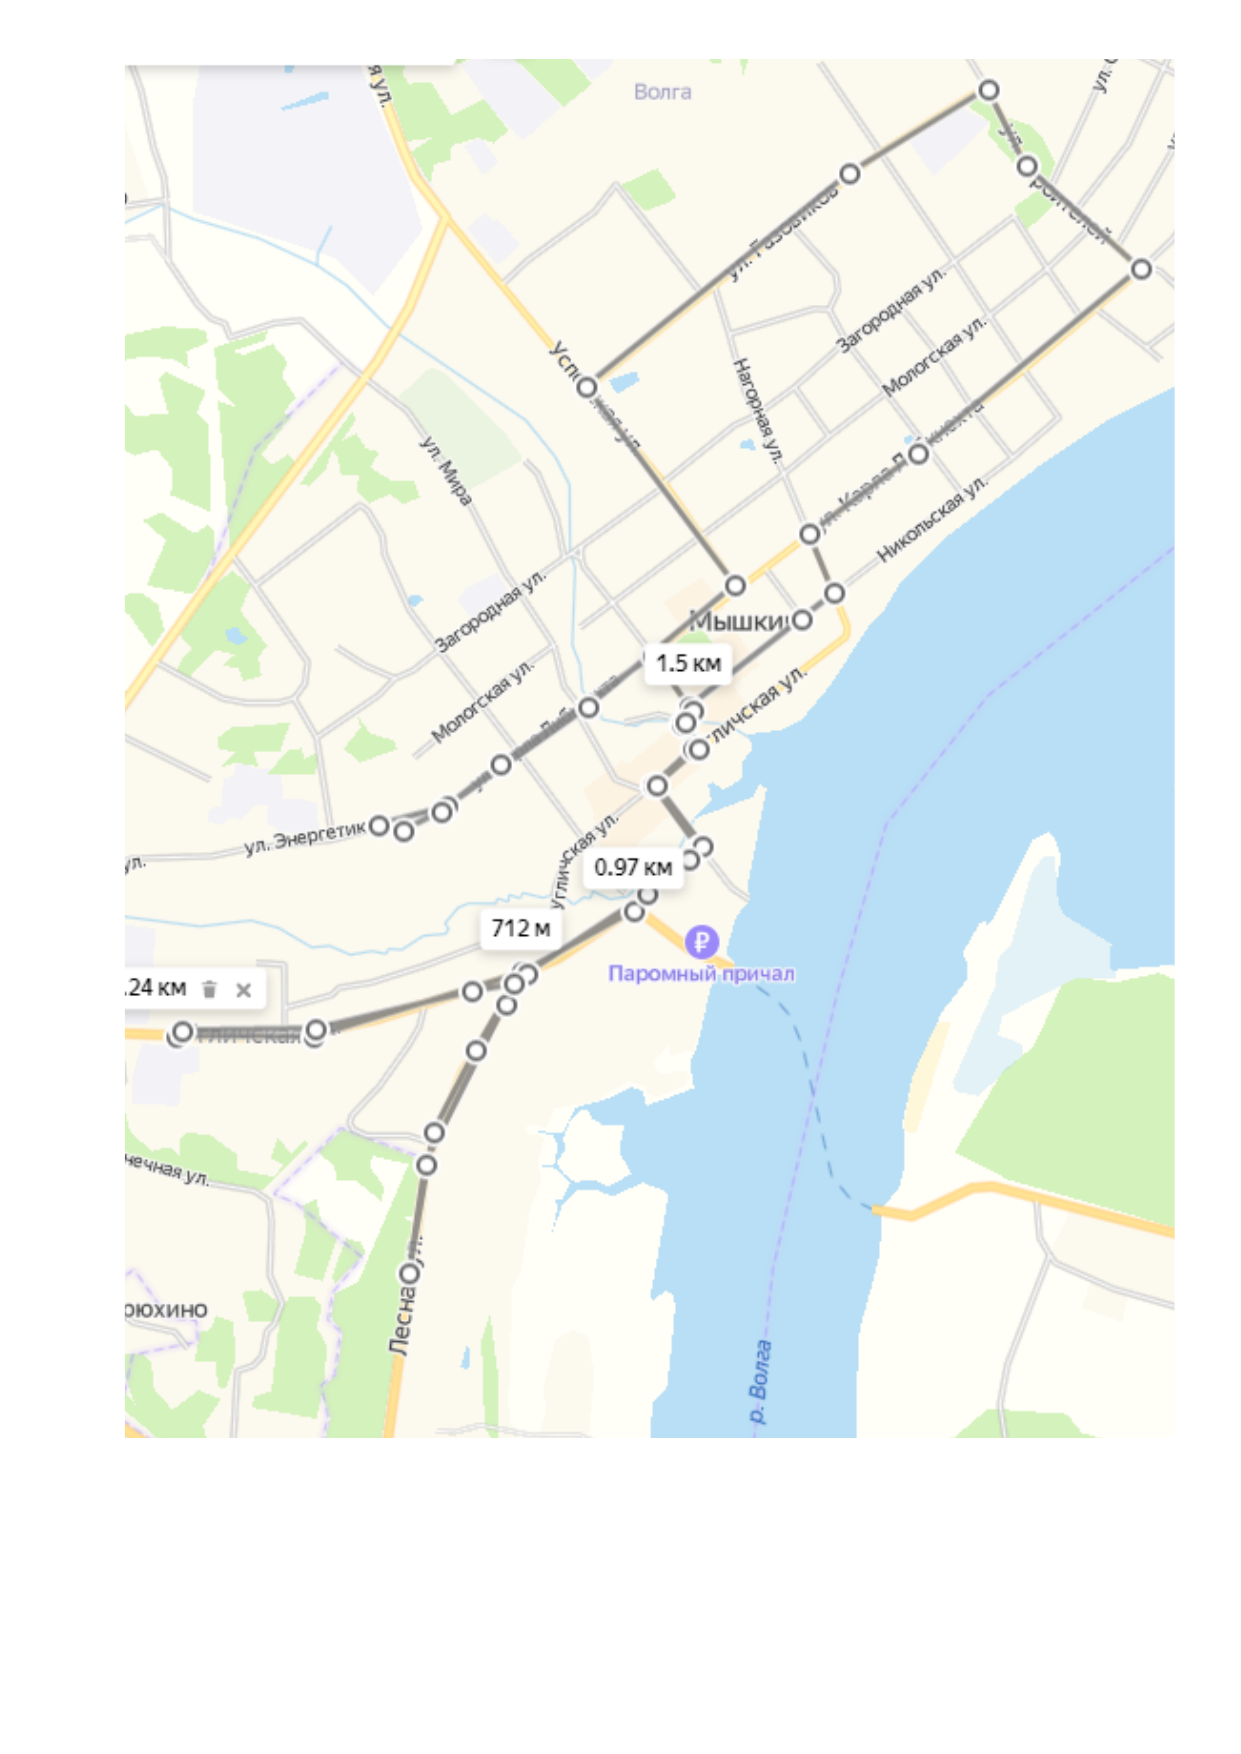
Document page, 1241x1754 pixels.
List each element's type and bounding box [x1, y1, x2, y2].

picture [124, 59, 1175, 1438]
